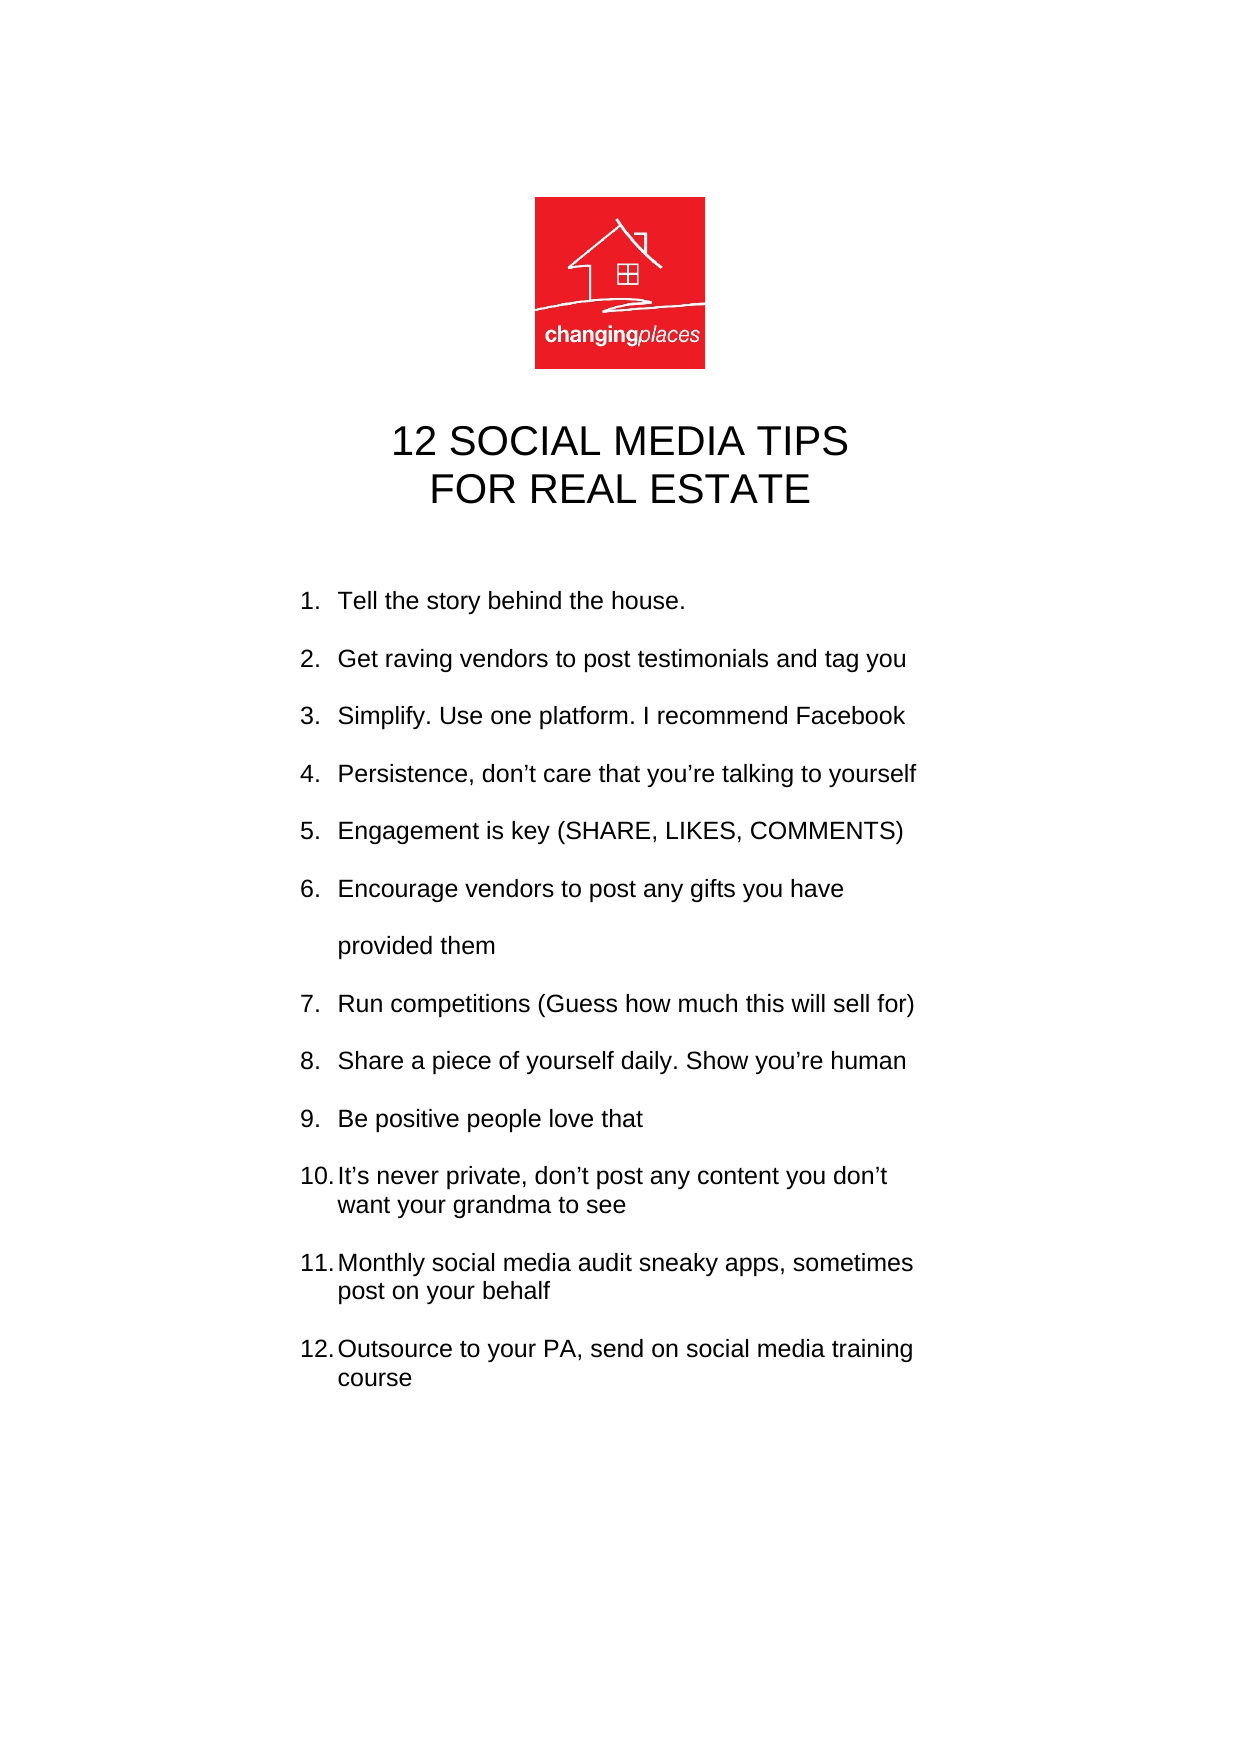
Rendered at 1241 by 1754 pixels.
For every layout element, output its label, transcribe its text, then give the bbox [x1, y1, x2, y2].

list Outsource to your PA, send on social media training course [300, 1334, 940, 1391]
list Get raving vendors to post testimonials and tag you [300, 644, 940, 672]
text FOR REAL ESTATE [300, 464, 940, 512]
list Tell the story behind the house. [300, 586, 940, 615]
list Persistence, don’t care that you’re talking to yourself [300, 759, 940, 787]
text 12 SOCIAL MEDIA TIPS [300, 416, 940, 464]
list Monthly social media audit sneaky apps, sometimes post on your behalf [300, 1247, 940, 1305]
picture [535, 197, 706, 369]
list Share a piece of yourself daily. Show you’re human [300, 1046, 940, 1075]
list Engagement is key (SHARE, LIKES, COMMENTS) [300, 816, 940, 845]
list Be positive people love that [300, 1104, 940, 1132]
list It’s never private, don’t post any content you don’t want your grandma to see [300, 1161, 940, 1219]
list Run competitions (Guess how much this will sell for) [300, 989, 940, 1017]
list Encourage vendors to post any gifts you have provided them [300, 874, 940, 960]
list Simplify. Use one platform. I recommend Facebook [300, 701, 940, 730]
